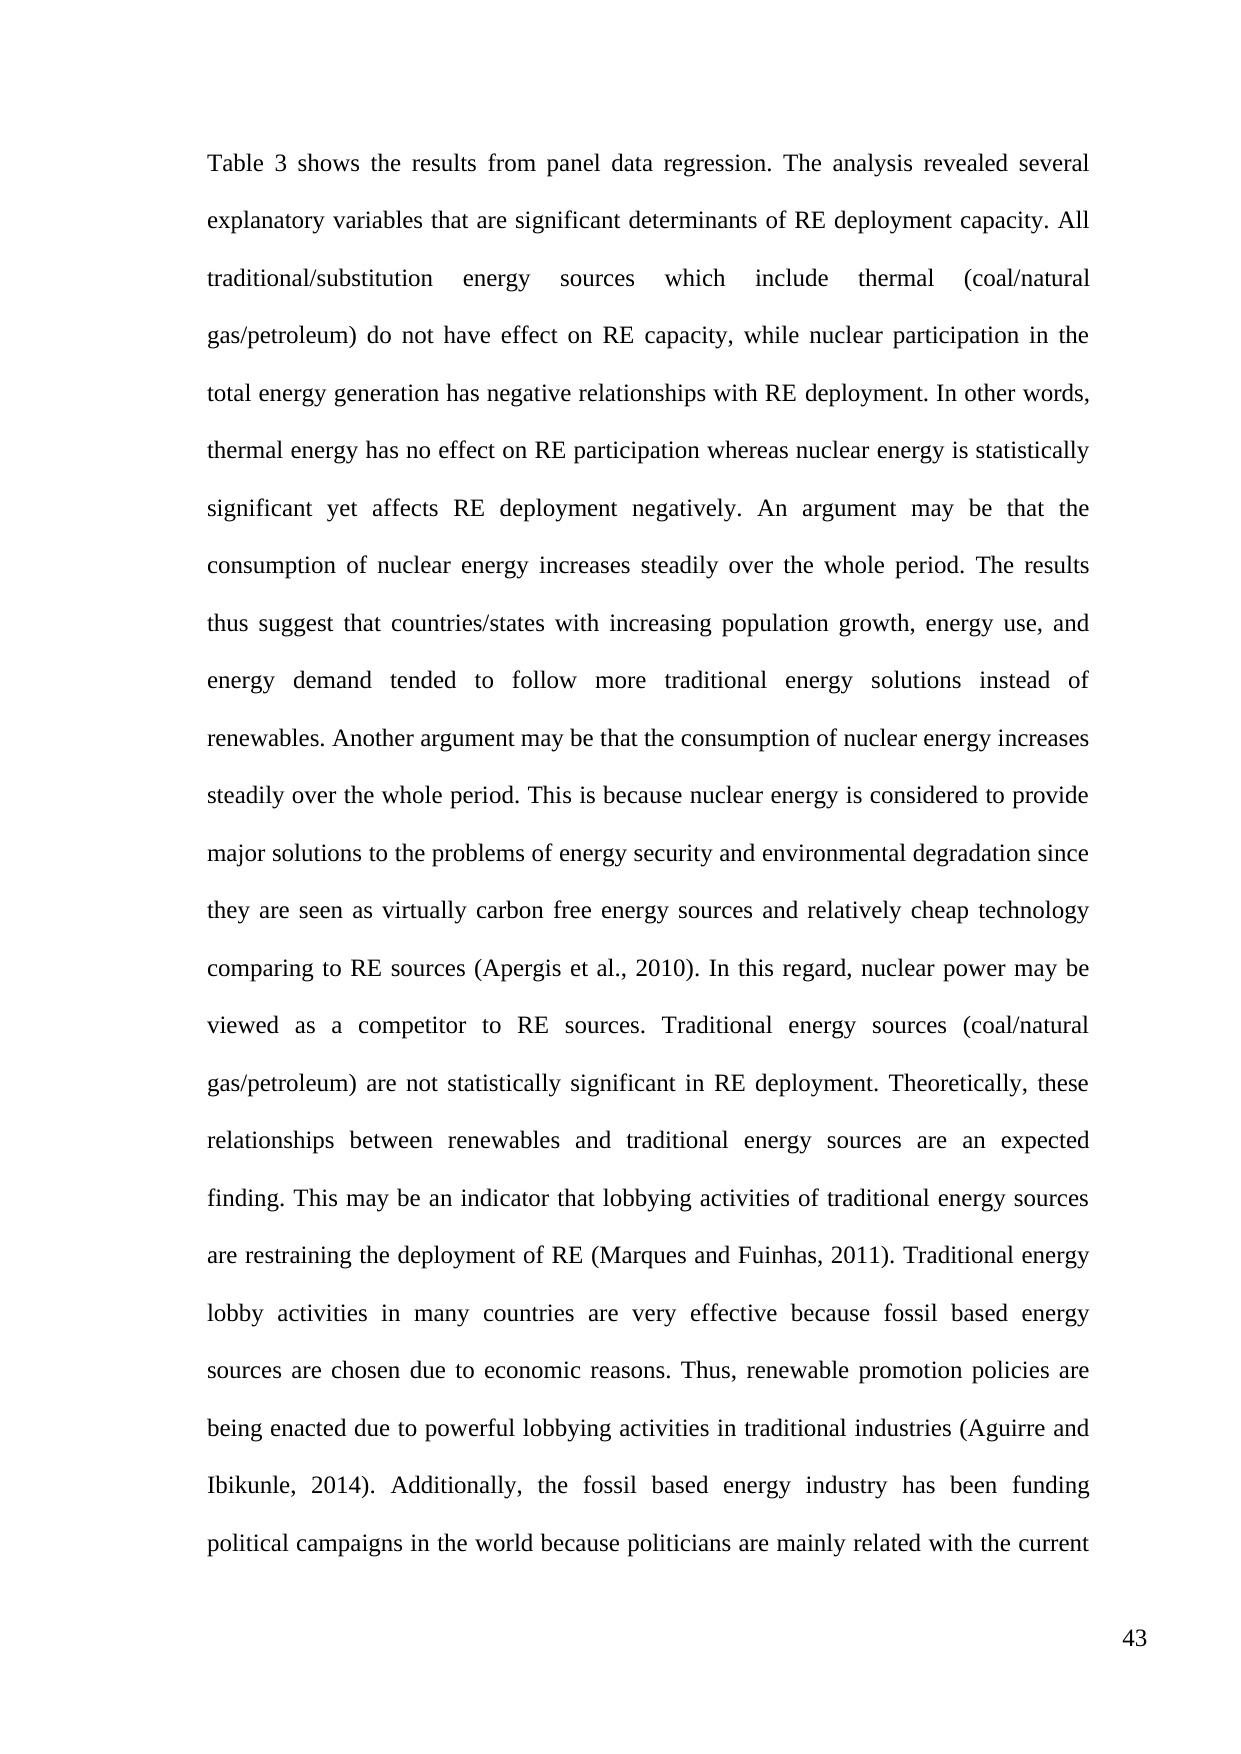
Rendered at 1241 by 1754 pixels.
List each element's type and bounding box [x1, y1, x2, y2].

text [207, 148, 1090, 1556]
